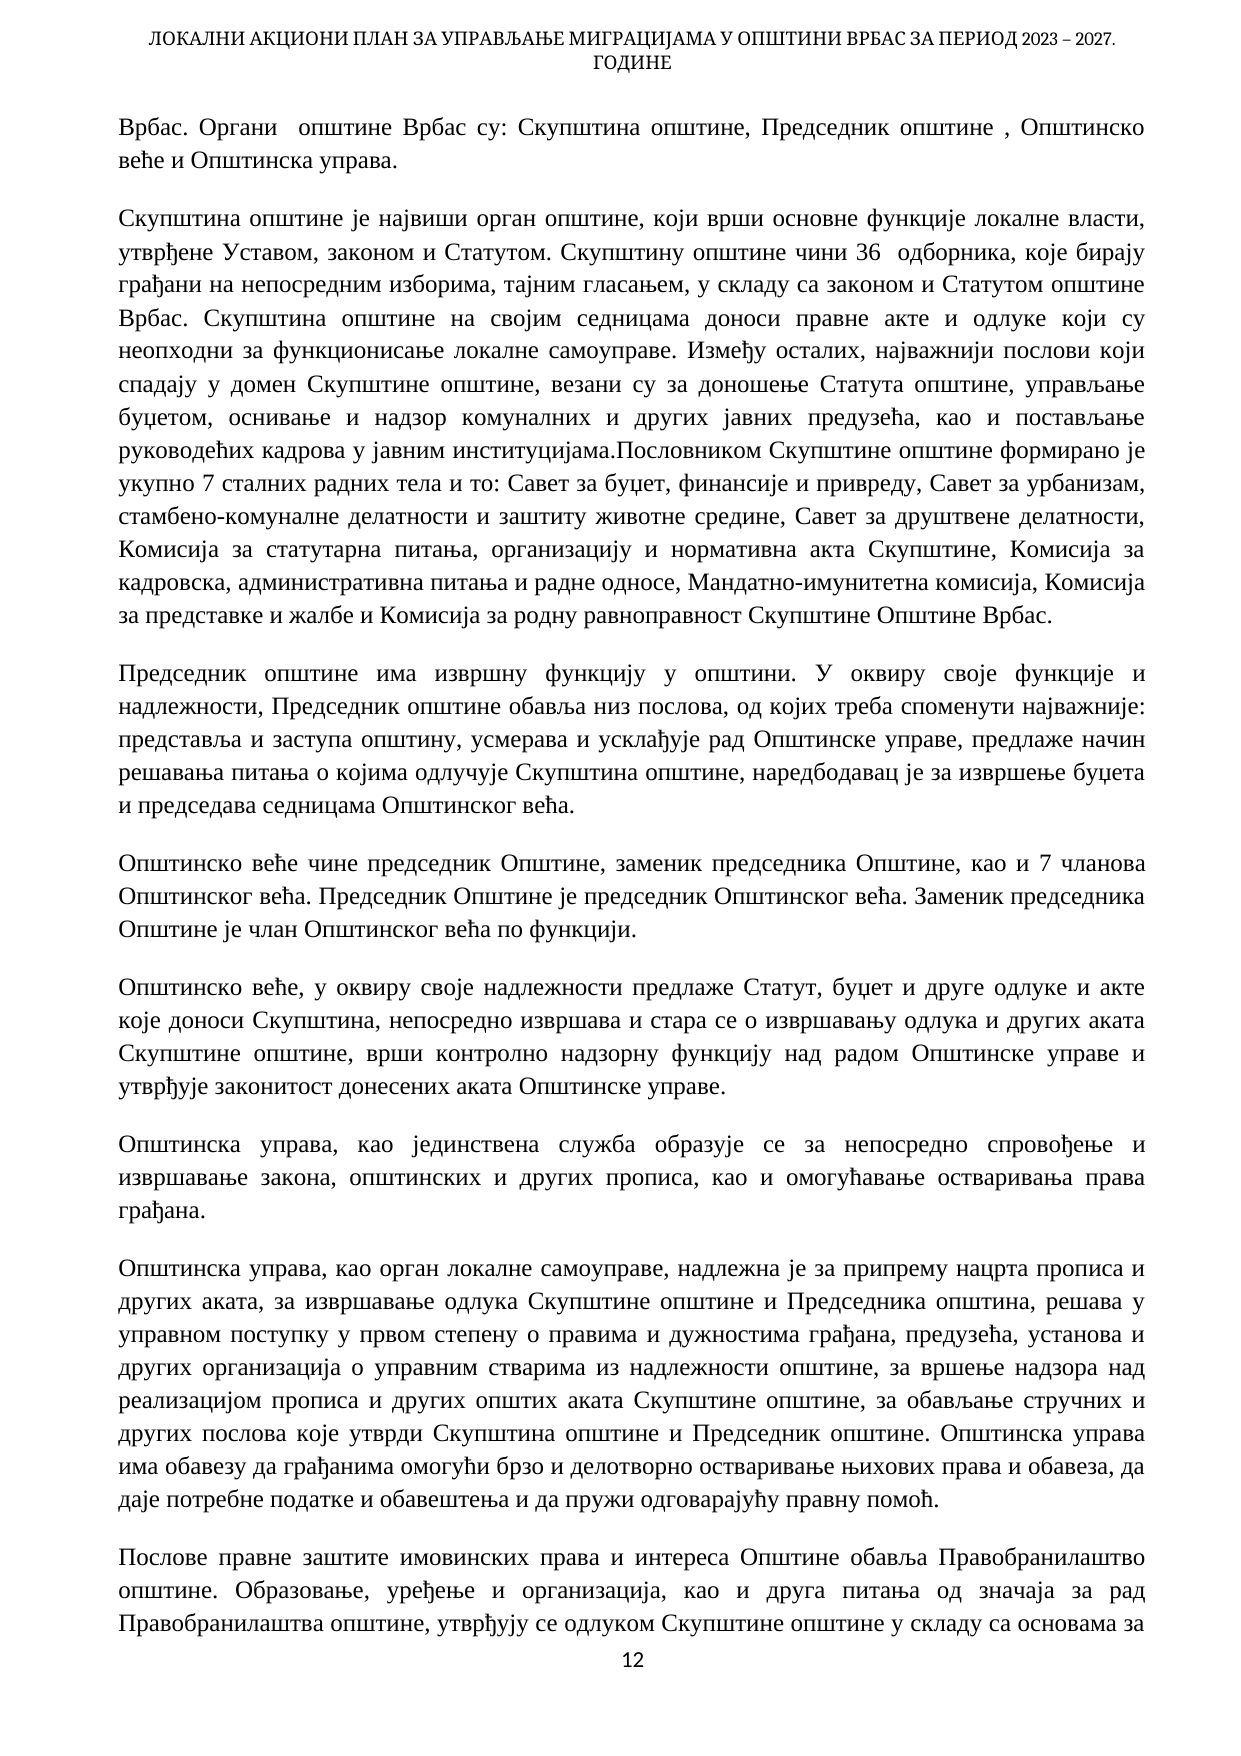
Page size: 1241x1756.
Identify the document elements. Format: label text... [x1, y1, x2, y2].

text Општинска управа, као јединствена служба образује се за непосредно спровођење и извршавање закона, општинских и других прописа, као и омогућавање остваривања права грађана. [118, 1129, 1146, 1224]
text Општинско веће, у оквиру своје надлежности предлаже Статут, буџет и друге одлуке и акте које доноси Скупштина, непосредно извршава и стара се о извршавању одлука и других аката Скупштине општине, врши контролно надзорну функцију над радом Општинске управе и утврђује законитост донесених аката Општинске управе. [118, 972, 1146, 1100]
text Општинско веће чине председник Општине, заменик председника Општине, као и 7 чланова Општинског већа. Председник Општине је председник Општинског већа. Заменик председника Општине је члан Општинског већа по функцији. [118, 848, 1146, 943]
text Председник општине има извршну функцију у општини. У оквиру своје функције и надлежности, Председник општине обавља низ послова, од којих треба споменути најважније: представља и заступа општину, усмерава и усклађује рад Општинске управе, предлаже начин решавања питања о којима одлучује Скупштина општине, наредбодавац је за извршење буџета и председава седницама Општинског већа. [118, 658, 1146, 819]
text Скупштина општине је највиши орган општине, који врши основне функције локалне власти, утврђене Уставом, законом и Статутом. Скупштину општине чини 36 одборника, које бирају грађани на непосредним изборима, тајним гласањем, у складу са законом и Статутом општине Врбас. Скупштина општине на својим седницама доноси правне акте и одлуке који су неопходни за функционисање локалне самоуправе. Између осталих, најважнији послови који спадају у домен Скупштине општине, везани су за доношење Статута општине, управљање буџетом, оснивање и надзор комуналних и других јавних предузећа, као и постављање руководећих кадрова у јавним институцијама.Пословником Скупштине општине формирано је укупно 7 сталних радних тела и то: Савет за буџет, финансије и привреду, Савет за урбанизам, стамбено-комуналне делатности и заштиту животне средине, Савет за друштвене делатности, Комисија за статутарна питања, организацију и нормативна акта Скупштине, Комисија за кадровска, административна питања и радне односе, Мандатно-имунитетна комисија, Комисија за представке и жалбе и Комисија за родну равноправност Скупштине Општине Врбас. [118, 203, 1146, 628]
text Општинска управа, као орган локалне самоуправе, надлежна је за припрему нацрта прописа и других аката, за извршавање одлука Скупштине општине и Председника општина, решава у управном поступку у првом степену о правима и дужностима грађана, предузећа, установа и других организација о управним стварима из надлежности општине, за вршење надзора над реализацијом прописа и других општих аката Скупштине општине, за обављање стручних и других послова које утврди Скупштина општине и Председник општине. Општинска управа има обавезу да грађанима омогући брзо и делотворно остваривање њихових права и обавеза, да даје потребне податке и обавештења и да пружи одговарајућу правну помоћ. [118, 1253, 1146, 1513]
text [118, 112, 1146, 174]
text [118, 1542, 1146, 1637]
